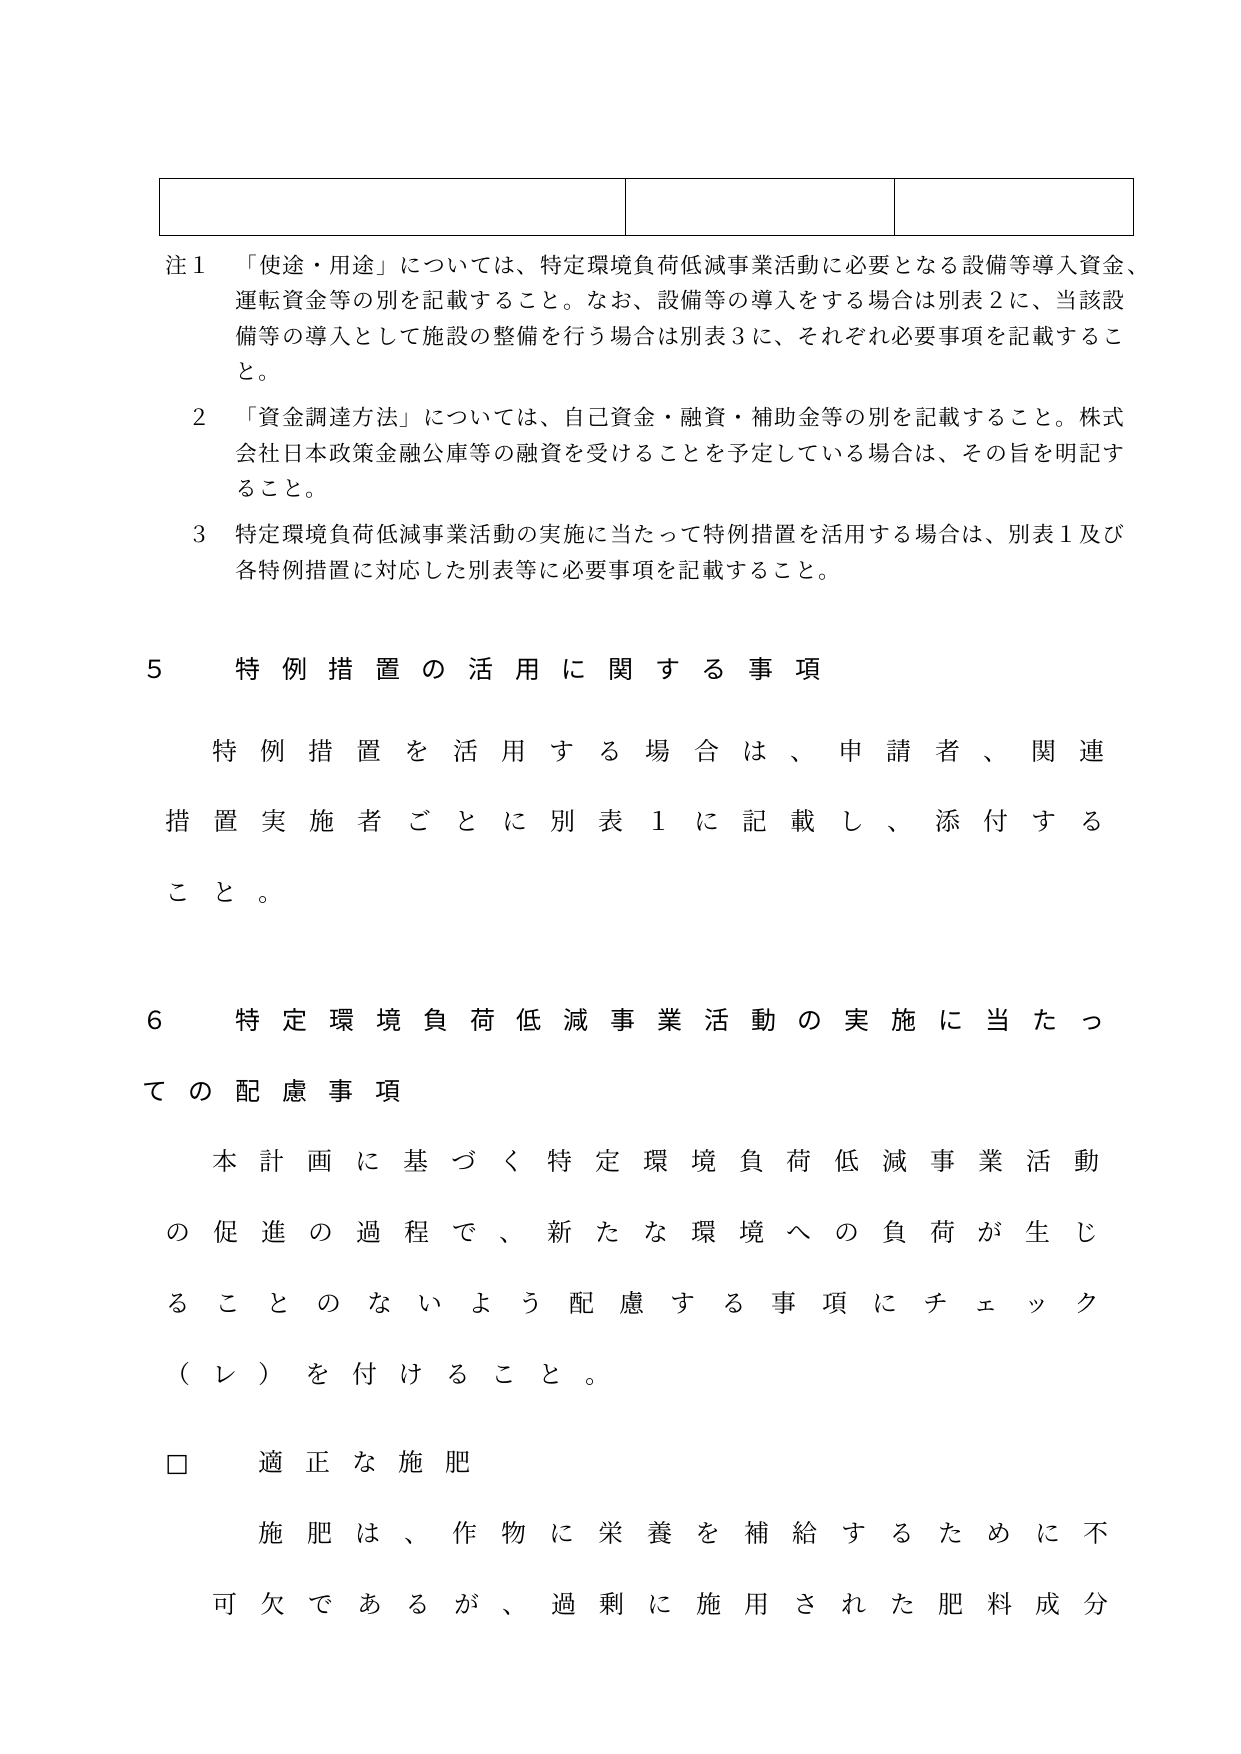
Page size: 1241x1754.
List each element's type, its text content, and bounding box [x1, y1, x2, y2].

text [212, 1497, 1131, 1638]
text ６ 特定環境負荷低減事業活動の実施に当たっての配慮事項 [142, 983, 1128, 1125]
table_cell [160, 179, 625, 235]
text 本計画に基づく特定環境負荷低減事業活動の促進の過程で、新たな環境への負荷が生じることのないよう配慮する事項にチェック（レ）を付けること。 [165, 1125, 1122, 1408]
text ３ 特定環境負荷低減事業活動の実施に当たって特例措置を活用する場合は、別表１及び各特例措置に対応した別表等に必要事項を記載すること。 [180, 516, 1128, 586]
text ５ 特例措置の活用に関する事項 [142, 632, 1122, 703]
text ２ 「資金調達方法」については、自己資金・融資・補助金等の別を記載すること。株式会社日本政策金融公庫等の融資を受けることを予定している場合は、その旨を明記すること。 [180, 399, 1128, 505]
table_cell [895, 179, 1133, 235]
table_cell [626, 179, 894, 235]
text 注１ 「使途・用途」については、特定環境負荷低減事業活動に必要となる設備等導入資金、運転資金等の別を記載すること。なお、設備等の導入をする場合は別表２に、当該設備等の導入として施設の整備を行う場合は別表３に、それぞれ必要事項を記載すること。 [157, 246, 1128, 388]
text 特例措置を活用する場合は、申請者、関連措置実施者ごとに別表１に記載し、添付すること。 [165, 714, 1128, 926]
text □ 適正な施肥 [165, 1426, 1122, 1497]
